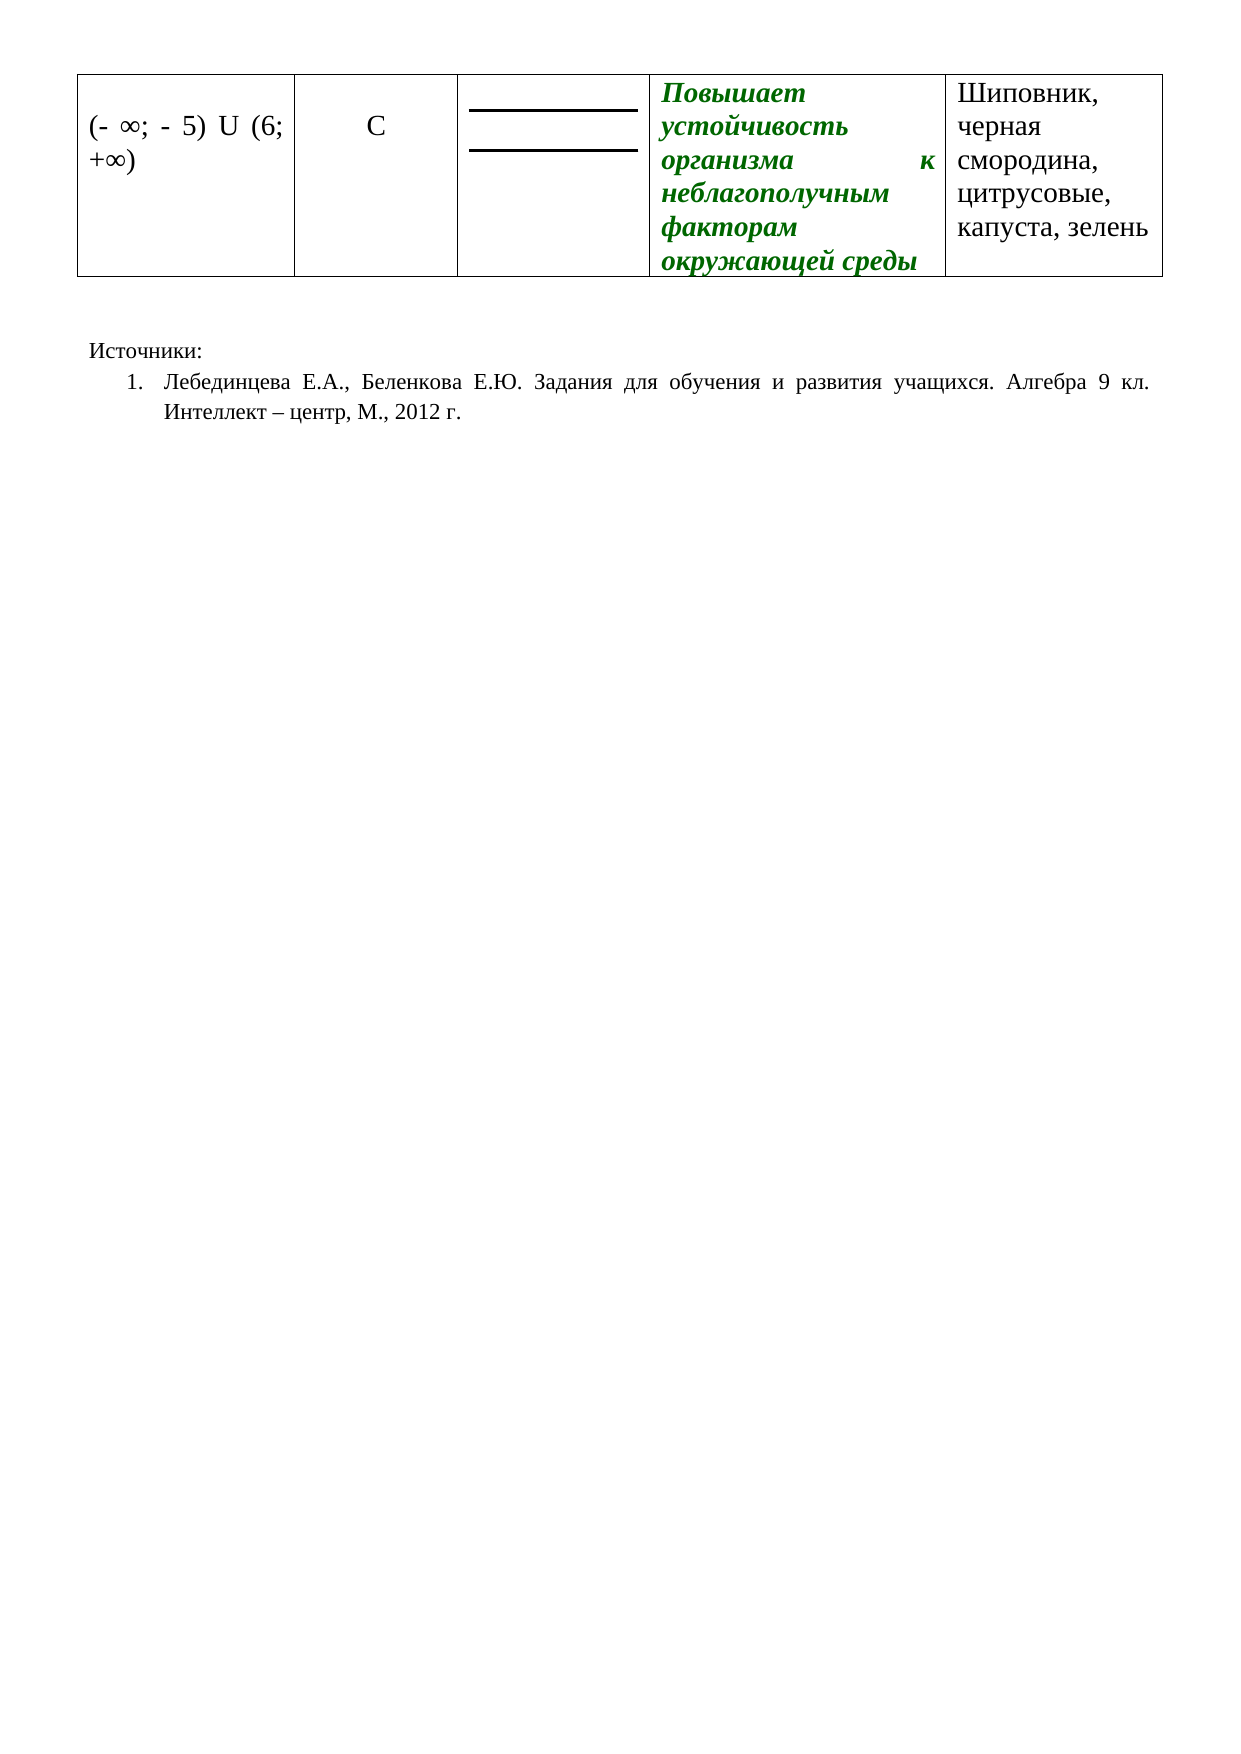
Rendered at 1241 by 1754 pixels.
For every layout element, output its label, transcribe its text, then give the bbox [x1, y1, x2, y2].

text Источники: [89, 338, 1152, 364]
table_cell Шиповник, черная смородина, цитрусовые, капуста, зелень [946, 75, 1162, 276]
table_cell Повышает устойчивость организма к неблагополучным факторам окружающей среды [650, 75, 945, 276]
table_cell (- ∞; - 5) U (6; +∞) [78, 75, 294, 276]
list Лебединцева Е.А., Беленкова Е.Ю. Задания для обучения и развития учащихся. Алгебра 9 кл. Интеллект – центр, М., 2012 г. [126, 368, 1152, 424]
table_cell [458, 75, 649, 276]
table_cell C [295, 75, 457, 276]
